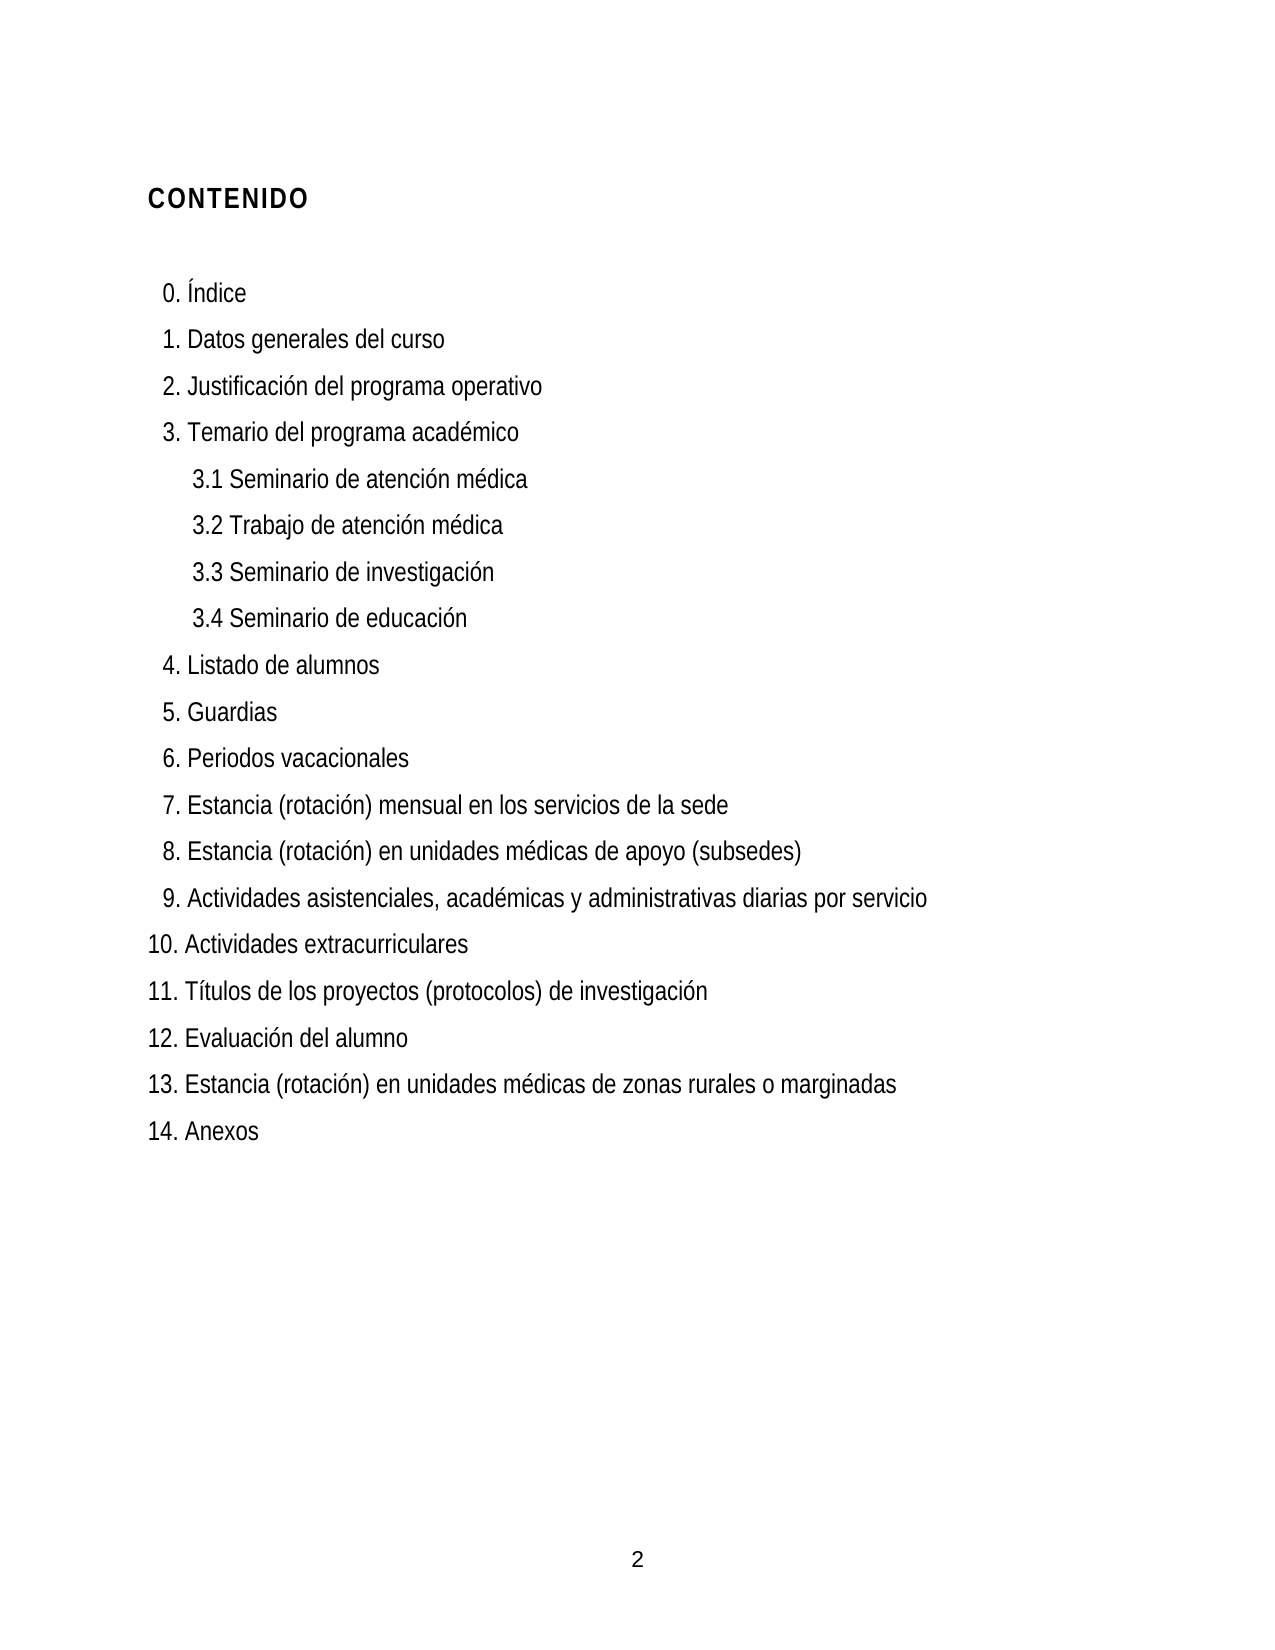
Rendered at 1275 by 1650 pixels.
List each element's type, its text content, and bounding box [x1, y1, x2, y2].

text 12. Evaluación del alumno [148, 1022, 1127, 1053]
text 13. Estancia (rotación) en unidades médicas de zonas rurales o marginadas [148, 1068, 1127, 1099]
subtitle 3.4 Seminario de educación [192, 603, 1127, 634]
text 3. Temario del programa académico [162, 416, 1127, 447]
subtitle CONTENIDO [148, 181, 1127, 214]
text 1. Datos generales del curso [162, 323, 1127, 354]
text 9. Actividades asistenciales, académicas y administrativas diarias por servicio [162, 882, 1127, 913]
text 8. Estancia (rotación) en unidades médicas de apoyo (subsedes) [162, 835, 1127, 866]
text 7. Estancia (rotación) mensual en los servicios de la sede [162, 789, 1127, 820]
text 11. Títulos de los proyectos (protocolos) de investigación [148, 975, 1127, 1006]
text 3.2 Trabajo de atención médica [192, 509, 1127, 541]
text 4. Listado de alumnos [162, 649, 1127, 680]
text 3.3 Seminario de investigación [192, 556, 1127, 587]
text 2. Justificación del programa operativo [162, 370, 1127, 401]
text 14. Anexos [148, 1115, 1127, 1146]
text 5. Guardias [162, 696, 1127, 727]
text 3.1 Seminario de atención médica [192, 463, 1127, 494]
text 0. Índice [162, 277, 1127, 308]
text 6. Periodos vacacionales [162, 742, 1127, 773]
text 10. Actividades extracurriculares [148, 928, 1127, 959]
